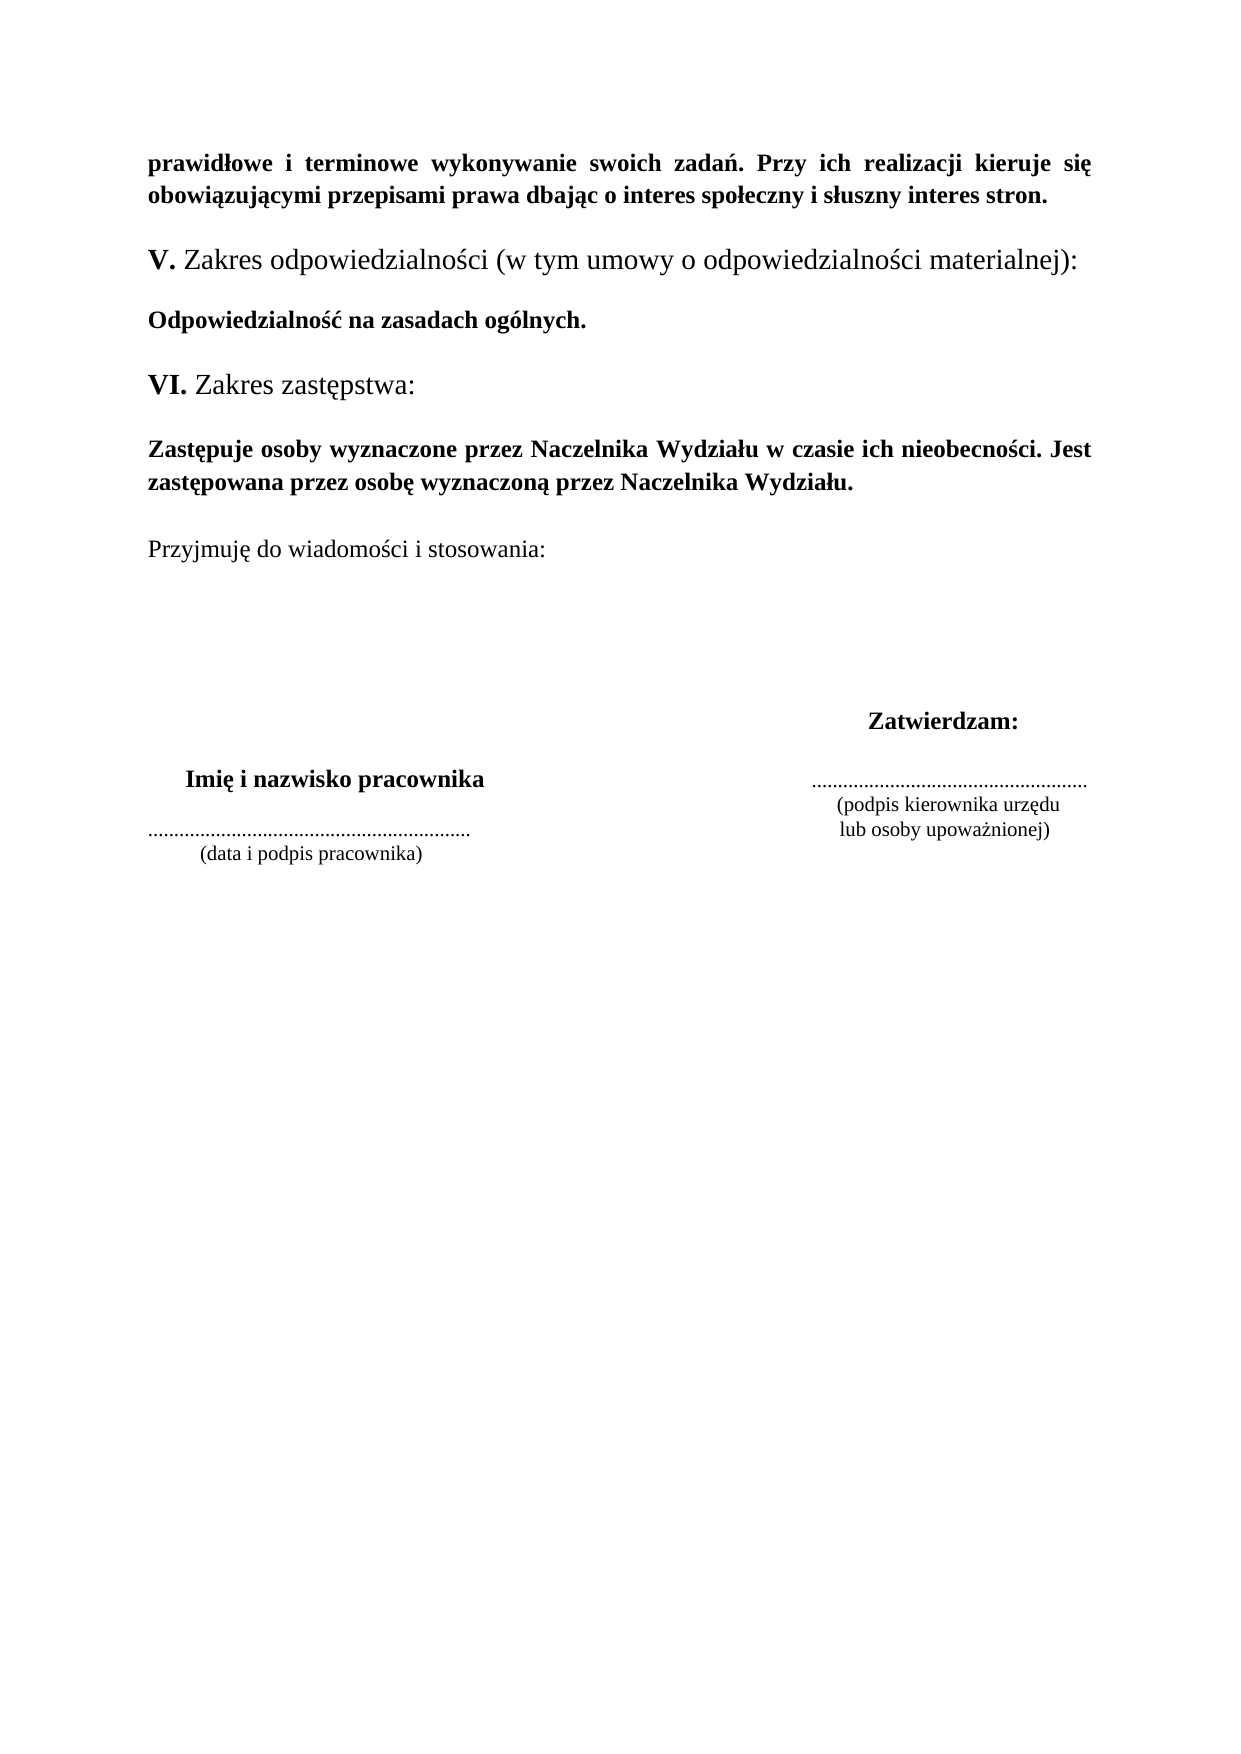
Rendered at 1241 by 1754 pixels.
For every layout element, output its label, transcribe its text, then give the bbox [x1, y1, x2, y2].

text Odpowiedzialność na zasadach ogólnych. [148, 305, 1093, 333]
text Imię i nazwisko pracownika ..................................................... [148, 764, 1093, 792]
text (podpis kierownika urzędu [148, 792, 1093, 816]
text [148, 148, 1093, 209]
text V. Zakres odpowiedzialności (w tym umowy o odpowiedzialności materialnej): [148, 242, 1093, 276]
text Przyjmuję do wiadomości i stosowania: [148, 534, 1093, 562]
text .............................................................. lub osoby upoważnionej) [148, 816, 1093, 841]
text Zatwierdzam: [148, 706, 1093, 735]
text VI. Zakres zastępstwa: [148, 367, 1093, 401]
text Zastępuje osoby wyznaczone przez Naczelnika Wydziału w czasie ich nieobecności. Jest zastępowana przez osobę wyznaczoną przez Naczelnika Wydziału. [148, 434, 1093, 496]
text (data i podpis pracownika) [148, 841, 1093, 864]
